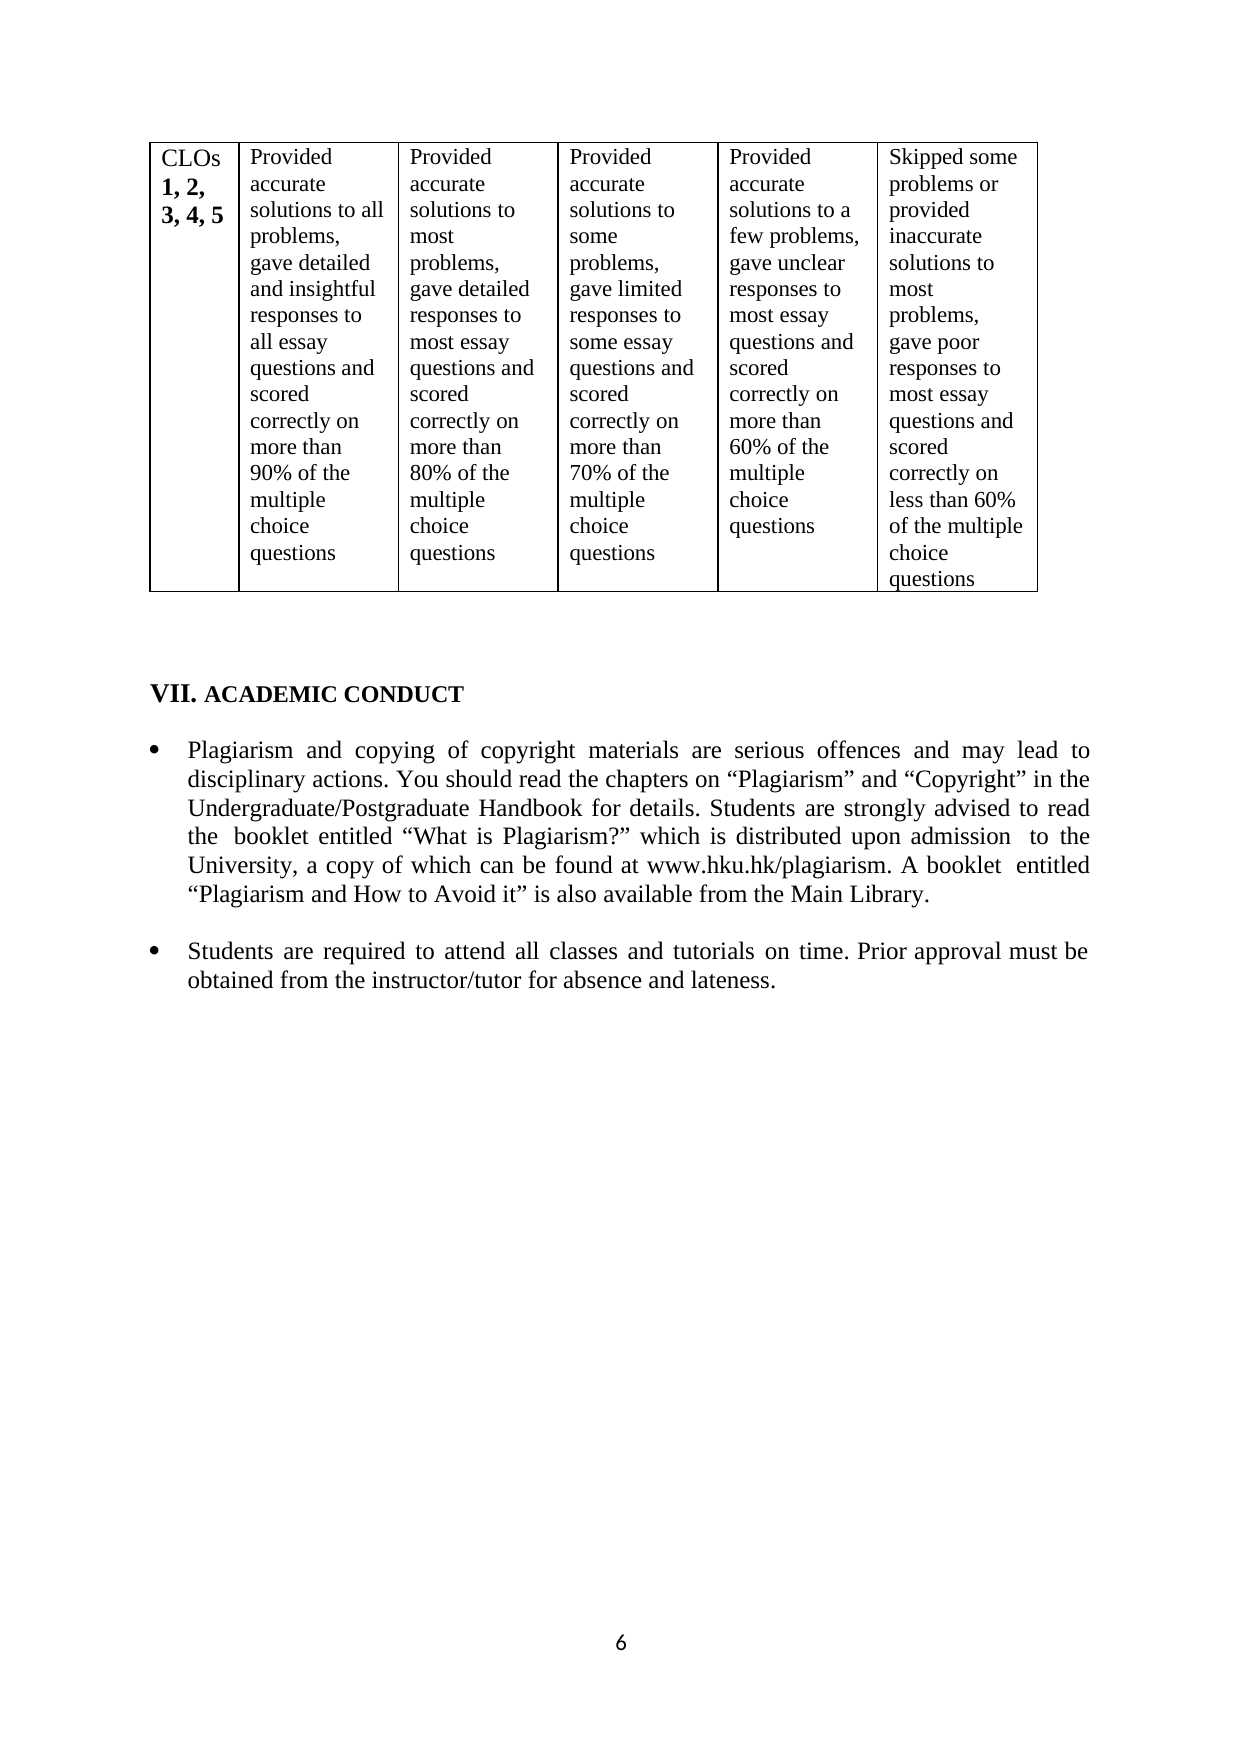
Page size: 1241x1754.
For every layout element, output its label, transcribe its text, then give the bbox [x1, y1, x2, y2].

table_cell CLOs 1, 2, 3, 4, 5 [151, 143, 238, 591]
list Students are required to attend all classes and tutorials on time. Prior approval must be obtained from the instructor/tutor for absence and lateness. [150, 936, 1090, 994]
table_cell Provided accurate solutions to some problems, gave limited responses to some essay questions and scored correctly on more than 70% of the multiple choice questions [559, 143, 717, 591]
table_cell Provided accurate solutions to all problems, gave detailed and insightful responses to all essay questions and scored correctly on more than 90% of the multiple choice questions [240, 143, 398, 591]
table_cell Skipped some problems or provided inaccurate solutions to most problems, gave poor responses to most essay questions and scored correctly on less than 60% of the multiple choice questions [878, 143, 1037, 591]
list Plagiarism and copying of copyright materials are serious offences and may lead to disciplinary actions. You should read the chapters on “Plagiarism” and “Copyright” in the Undergraduate/Postgraduate Handbook for details. Students are strongly advised to read the booklet entitled “What is Plagiarism?” which is distributed upon admission to the University, a copy of which can be found at www.hku.hk/plagiarism. A booklet entitled “Plagiarism and How to Avoid it” is also available from the Main Library. [150, 735, 1090, 908]
list ACADEMIC CONDUCT [150, 677, 1101, 708]
table_cell Provided accurate solutions to a few problems, gave unclear responses to most essay questions and scored correctly on more than 60% of the multiple choice questions [719, 143, 877, 591]
table_cell Provided accurate solutions to most problems, gave detailed responses to most essay questions and scored correctly on more than 80% of the multiple choice questions [399, 143, 557, 591]
